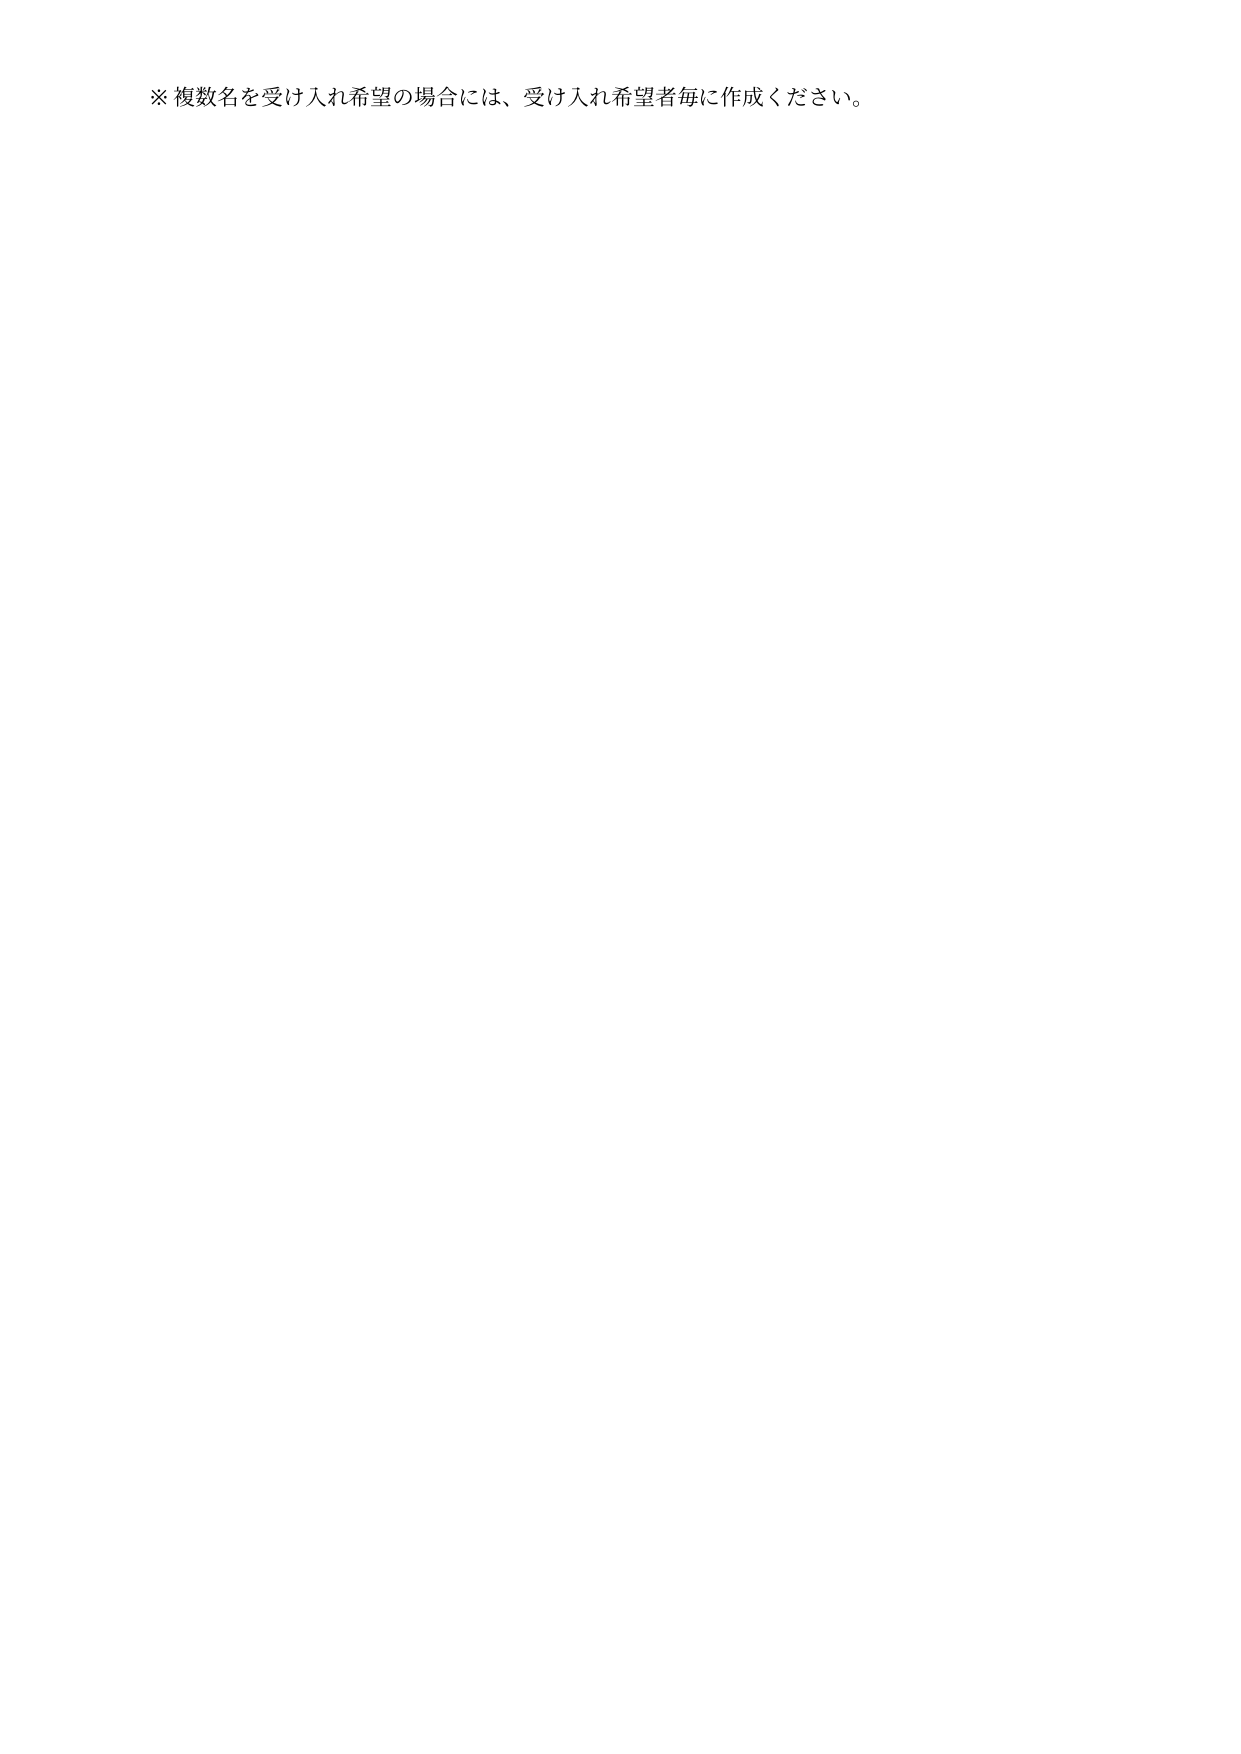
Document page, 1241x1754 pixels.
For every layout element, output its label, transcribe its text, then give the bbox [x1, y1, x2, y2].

text ※ 複数名を受け入れ希望の場合には、受け入れ希望者毎に作成ください。 [150, 74, 1092, 111]
